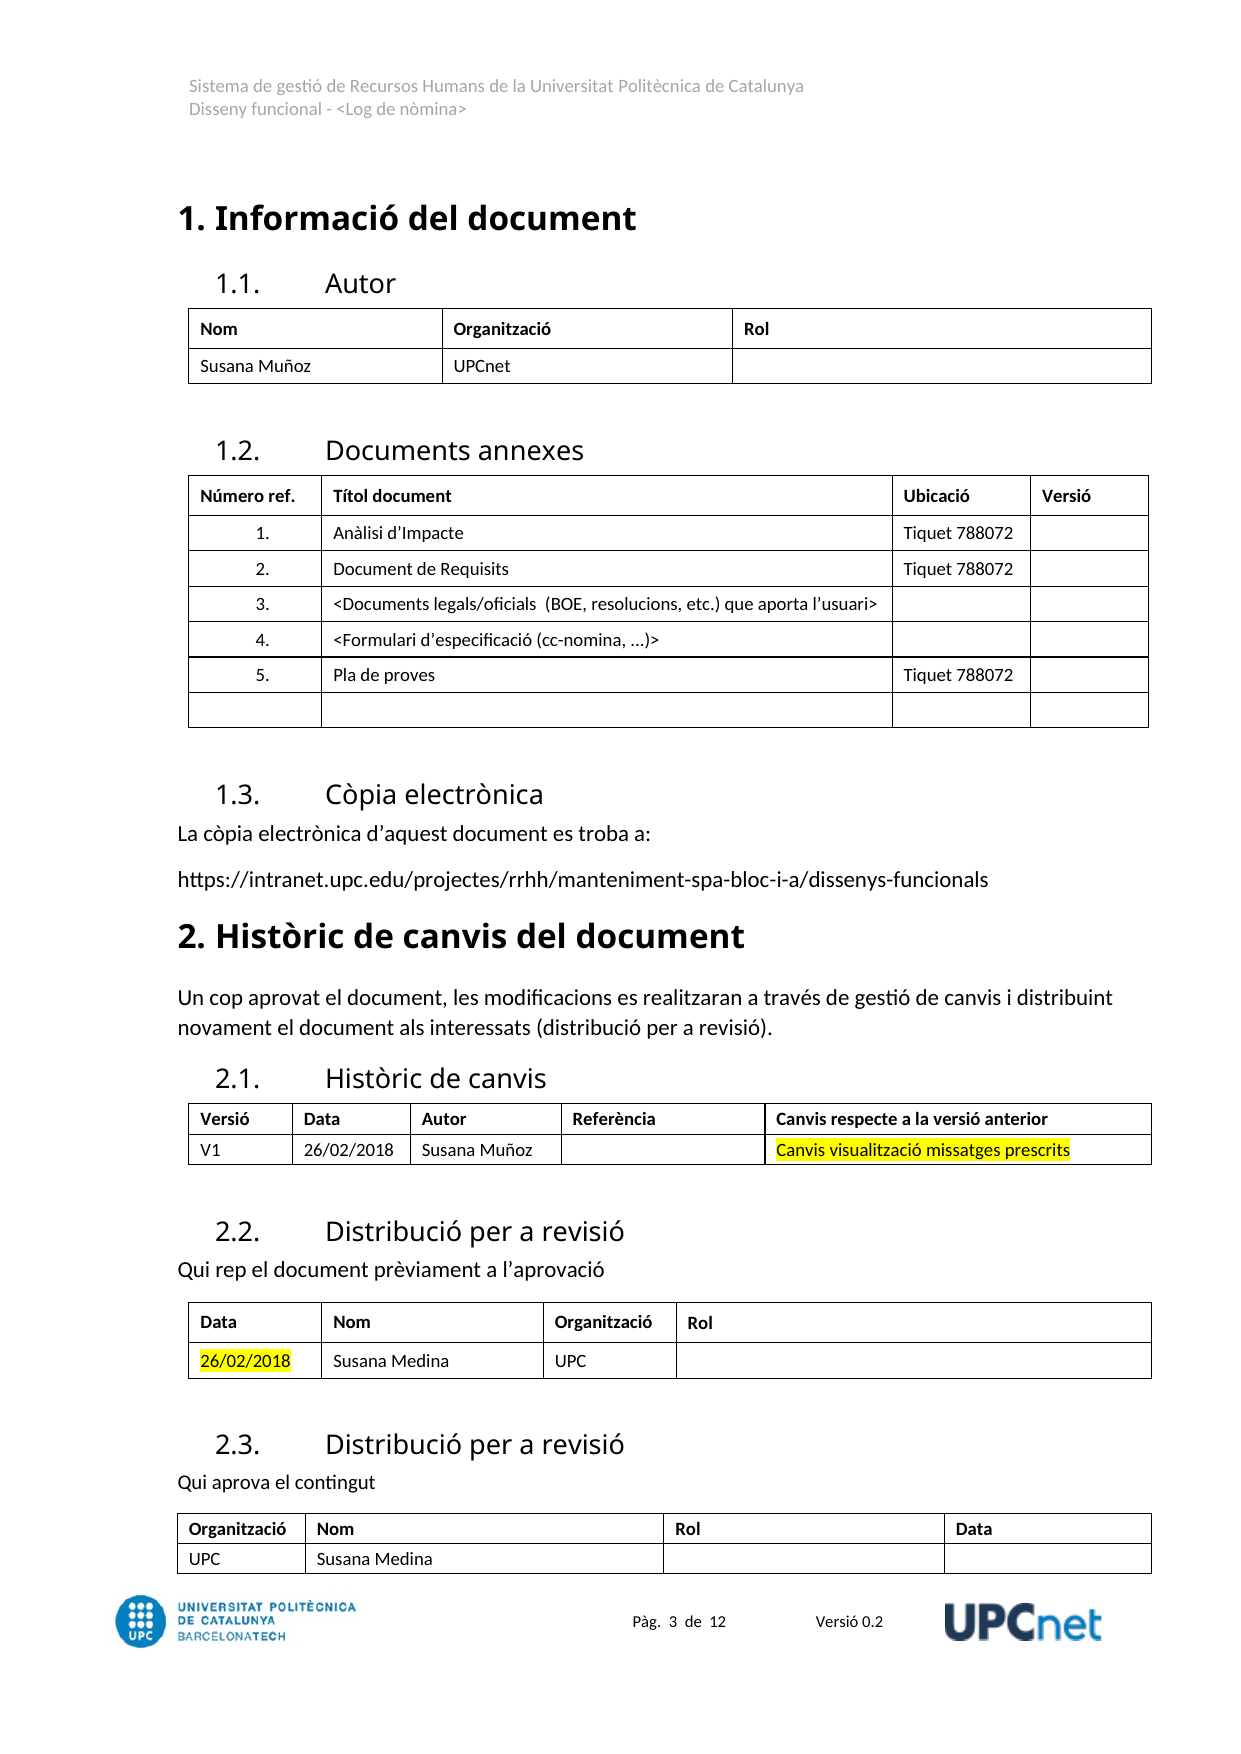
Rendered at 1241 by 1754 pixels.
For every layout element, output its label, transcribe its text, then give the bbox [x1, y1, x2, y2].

table_cell Canvis visualització missatges prescrits [766, 1135, 1151, 1164]
subtitle Distribució per a revisió [215, 1212, 1063, 1249]
table_header Nom [322, 1303, 543, 1342]
table_header Rol [733, 309, 1151, 348]
picture [108, 1591, 362, 1653]
subtitle Autor [215, 265, 1063, 302]
table_cell [322, 693, 892, 727]
table_cell [189, 622, 321, 656]
subtitle Informació del document [177, 194, 1063, 240]
text Qui aprova el contingut [177, 1469, 1063, 1494]
table_cell <Formulari d’especificació (cc-nomina, ...)> [322, 622, 892, 656]
table_header Referència [562, 1104, 764, 1133]
table_header Rol [664, 1514, 944, 1543]
table_cell [189, 516, 321, 550]
table_cell [1031, 622, 1148, 656]
table_header Organització [178, 1514, 305, 1543]
table_header Canvis respecte a la versió anterior [766, 1104, 1151, 1133]
table_cell [1031, 587, 1148, 621]
table_cell <Documents legals/oficials (BOE, resolucions, etc.) que aporta l’usuari> [322, 587, 892, 621]
table_header Nom [306, 1514, 663, 1543]
table_cell [733, 349, 1151, 383]
picture [945, 1603, 1102, 1641]
table_cell Susana Medina [322, 1343, 543, 1377]
table_cell UPC [178, 1544, 305, 1573]
table_cell Tiquet 788072 [893, 658, 1030, 692]
table_cell Susana Muñoz [189, 349, 442, 383]
table_cell Anàlisi d’Impacte [322, 516, 892, 550]
subtitle Històric de canvis [215, 1060, 1063, 1097]
subtitle Documents annexes [215, 432, 1063, 468]
text https://intranet.upc.edu/projectes/rrhh/manteniment-spa-bloc-i-a/dissenys-funcionals [177, 866, 1063, 893]
table_header Data [189, 1303, 321, 1342]
text Qui rep el document prèviament a l’aprovació [177, 1255, 1063, 1283]
table_cell [562, 1135, 764, 1164]
table_cell [945, 1544, 1151, 1573]
table_header Data [293, 1104, 410, 1133]
table_cell [1031, 658, 1148, 692]
table_cell UPCnet [443, 349, 732, 383]
table_cell Susana Medina [306, 1544, 663, 1573]
table_cell [893, 587, 1030, 621]
table_cell 26/02/2018 [189, 1343, 321, 1377]
table_cell [189, 658, 321, 692]
table_cell [677, 1343, 1151, 1377]
subtitle Distribució per a revisió [215, 1426, 1063, 1463]
table_cell [893, 622, 1030, 656]
table_header Número ref. [189, 476, 321, 515]
table_cell Tiquet 788072 [893, 516, 1030, 550]
table_cell Pla de proves [322, 658, 892, 692]
table_cell 26/02/2018 [293, 1135, 410, 1164]
table_header Títol document [322, 476, 892, 515]
table_cell [1031, 516, 1148, 550]
text La còpia electrònica d’aquest document es troba a: [177, 819, 1063, 847]
table_header Organització [443, 309, 732, 348]
table_cell [189, 551, 321, 586]
table_cell [189, 693, 321, 727]
subtitle Còpia electrònica [215, 776, 1063, 812]
text Un cop aprovat el document, les modificacions es realitzaran a través de gestió de canvis i distribuint novament el document als interessats (distribució per a revisió). [177, 983, 1179, 1041]
table_cell [1031, 551, 1148, 586]
table_header Rol [677, 1303, 1151, 1342]
table_cell Document de Requisits [322, 551, 892, 586]
subtitle Històric de canvis del document [177, 912, 1063, 958]
table_header Nom [189, 309, 442, 348]
table_cell [664, 1544, 944, 1573]
table_cell UPC [544, 1343, 676, 1377]
table_cell [189, 587, 321, 621]
table_header Versió [189, 1104, 292, 1133]
table_header Data [945, 1514, 1151, 1543]
table_cell [893, 693, 1030, 727]
table_header Organització [544, 1303, 676, 1342]
table_header Ubicació [893, 476, 1030, 515]
table_cell Susana Muñoz [411, 1135, 561, 1164]
table_header Versió [1031, 476, 1148, 515]
table_cell [1031, 693, 1148, 727]
table_header Autor [411, 1104, 561, 1133]
table_cell Tiquet 788072 [893, 551, 1030, 586]
table_cell V1 [189, 1135, 292, 1164]
